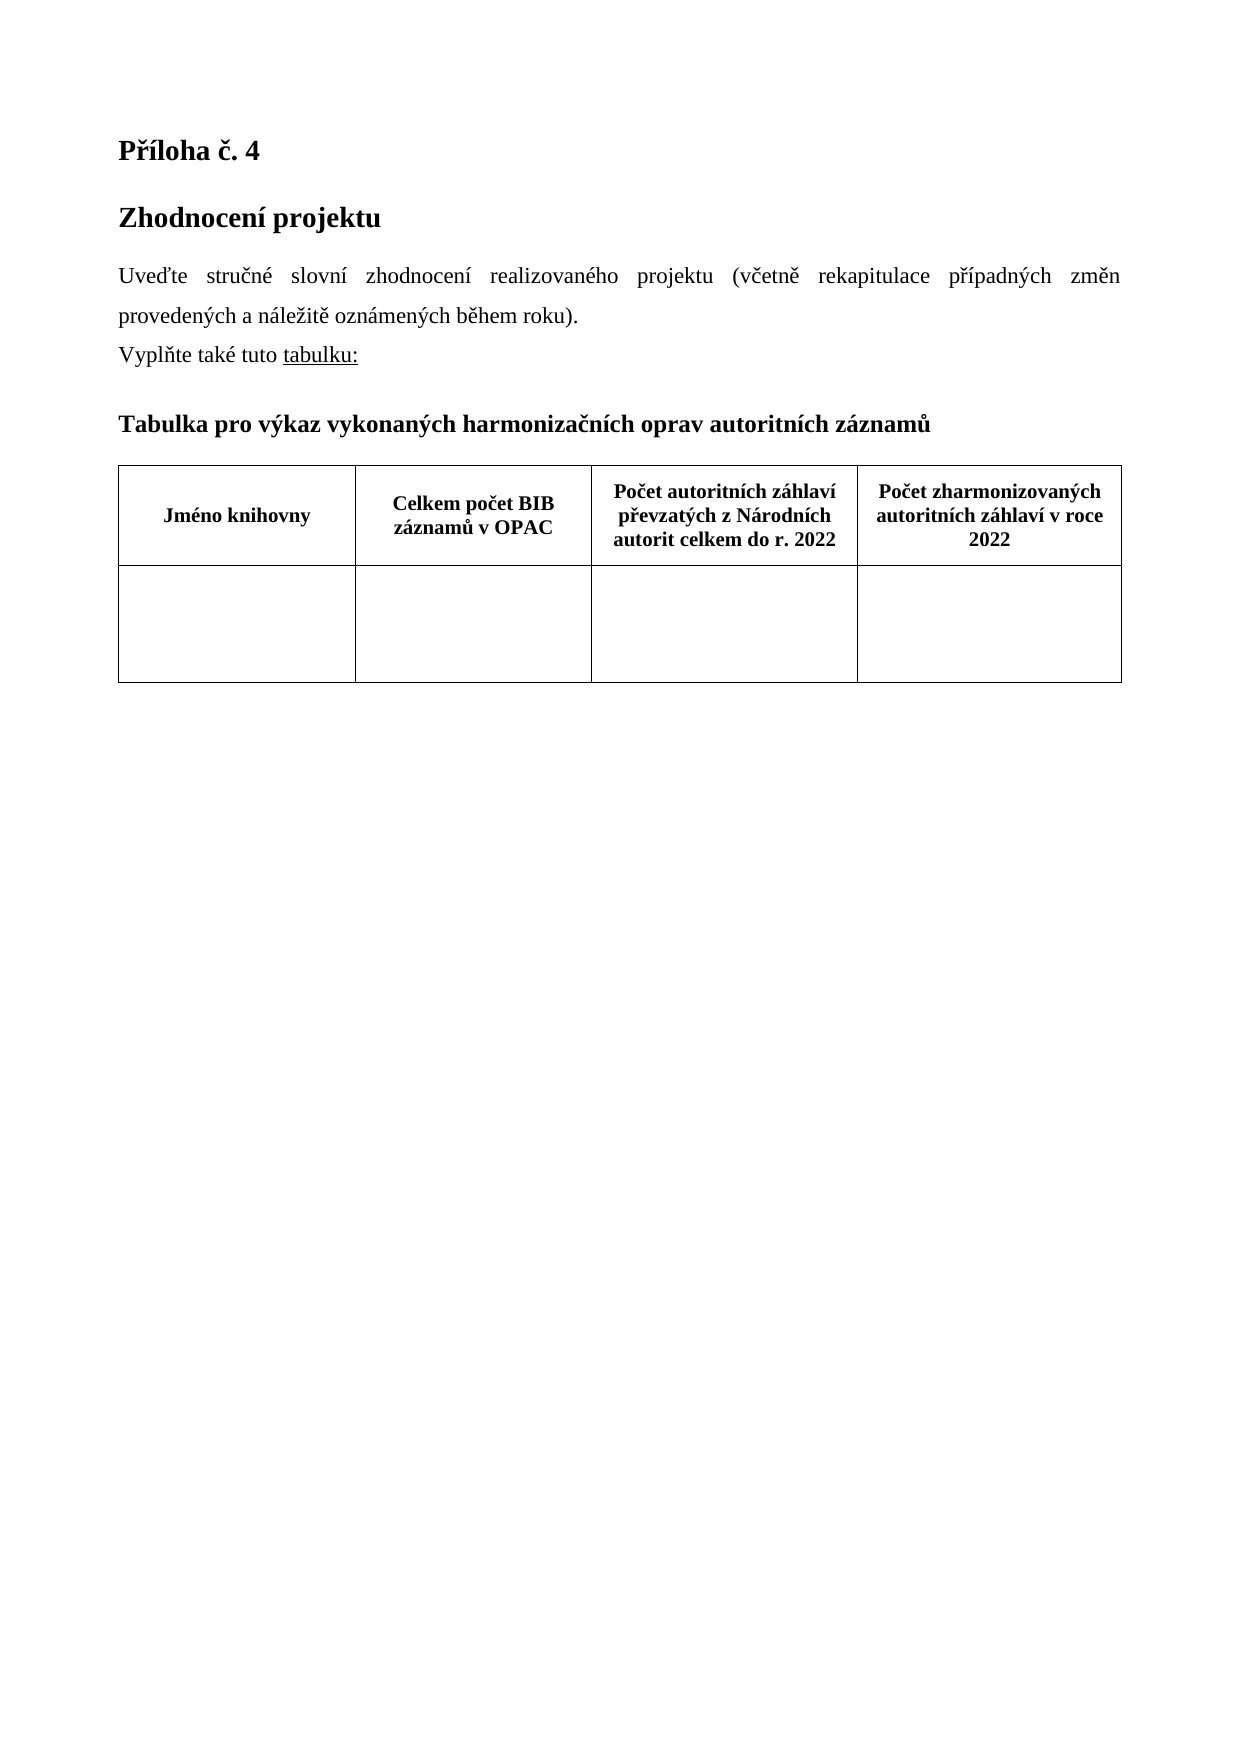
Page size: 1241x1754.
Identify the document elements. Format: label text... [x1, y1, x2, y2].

text Uveďte stručné slovní zhodnocení realizovaného projektu (včetně rekapitulace případných změn provedených a náležitě oznámených během roku). [118, 262, 1122, 328]
text Příloha č. 4 [118, 133, 1122, 166]
table_header Jméno knihovny [119, 466, 355, 565]
table_cell [592, 566, 857, 682]
text Zhodnocení projektu [118, 200, 1122, 233]
table_header Počet autoritních záhlaví převzatých z Národních autorit celkem do r. 2022 [592, 466, 857, 565]
table_cell [119, 566, 355, 682]
table_header Celkem počet BIB záznamů v OPAC [356, 466, 591, 565]
table_cell [858, 566, 1121, 682]
table_header Počet zharmonizovaných autoritních záhlaví v roce 2022 [858, 466, 1121, 565]
table_cell [356, 566, 591, 682]
text Vyplňte také tuto tabulku: [118, 341, 1122, 368]
text Tabulka pro výkaz vykonaných harmonizačních oprav autoritních záznamů [118, 409, 1122, 438]
